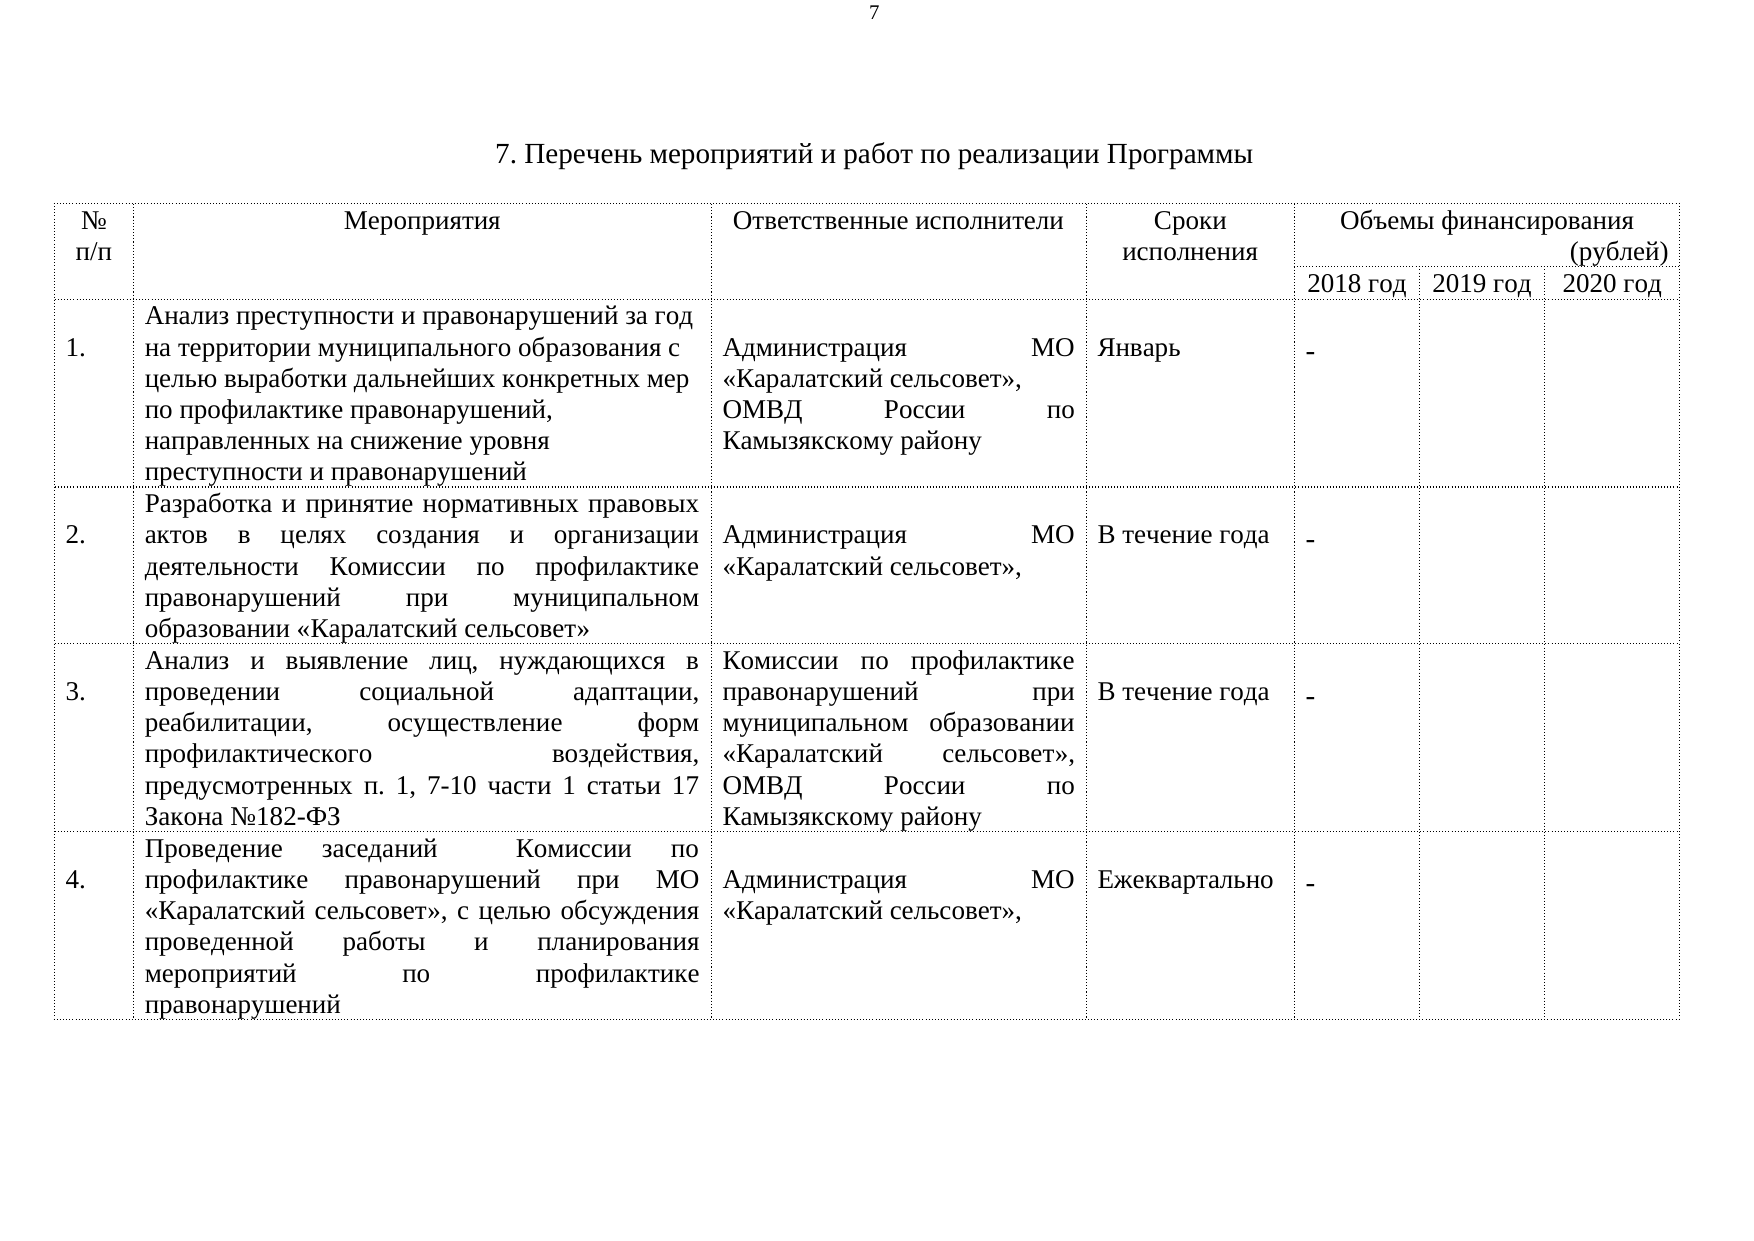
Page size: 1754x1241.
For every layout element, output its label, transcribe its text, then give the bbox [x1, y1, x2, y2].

table_cell - [1294, 831, 1419, 1019]
table_cell 2020 год [1544, 266, 1680, 298]
table_cell Январь [1086, 299, 1294, 486]
table_cell В течение года [1086, 643, 1294, 831]
table_cell [1419, 299, 1544, 486]
table_cell Комиссии по профилактике правонарушений при муниципальном образовании «Каралатский сельсовет», ОМВД России по Камызякскому району [711, 643, 1086, 831]
table_header Ответственные исполнители [711, 203, 1086, 298]
text 7. Перечень мероприятий и работ по реализации Программы [65, 136, 1683, 169]
table_cell Администрация МО «Каралатский сельсовет», [711, 486, 1086, 643]
table_cell [1544, 299, 1680, 486]
table_cell 3. [54, 643, 133, 831]
table_cell В течение года [1086, 486, 1294, 643]
table_cell 1. [54, 299, 133, 486]
table_cell 2. [54, 486, 133, 643]
table_cell 4. [54, 831, 133, 1019]
table_header № п/п [54, 203, 133, 298]
table_header Мероприятия [133, 203, 711, 298]
table_cell Анализ и выявление лиц, нуждающихся в проведении социальной адаптации, реабилитации, осуществление форм профилактического воздействия, предусмотренных п. 1, 7-10 части 1 статьи 17 Закона №182-ФЗ [133, 643, 711, 831]
table_cell [1419, 831, 1544, 1019]
table_cell Разработка и принятие нормативных правовых актов в целях создания и организации деятельности Комиссии по профилактике правонарушений при муниципальном образовании «Каралатский сельсовет» [133, 486, 711, 643]
table_cell [1419, 486, 1544, 643]
table_cell [1419, 643, 1544, 831]
table_cell [1544, 831, 1680, 1019]
table_cell [1544, 643, 1680, 831]
table_cell [1544, 486, 1680, 643]
table_cell - [1294, 643, 1419, 831]
table_cell Ежеквартально [1086, 831, 1294, 1019]
table_cell 2018 год [1294, 266, 1419, 298]
table_cell Анализ преступности и правонарушений за год на территории муниципального образования с целью выработки дальнейших конкретных мер по профилактике правонарушений, направленных на снижение уровня преступности и правонарушений [133, 299, 711, 486]
table_cell Администрация МО «Каралатский сельсовет», ОМВД России по Камызякскому району [711, 299, 1086, 486]
table_header Объемы финансирования (рублей) [1294, 203, 1680, 266]
table_cell 2019 год [1419, 266, 1544, 298]
table_cell Проведение заседаний Комиссии по профилактике правонарушений при МО «Каралатский сельсовет», с целью обсуждения проведенной работы и планирования мероприятий по профилактике правонарушений [133, 831, 711, 1019]
table_cell - [1294, 486, 1419, 643]
table_cell Администрация МО «Каралатский сельсовет», [711, 831, 1086, 1019]
table_cell - [1294, 299, 1419, 486]
table_header Сроки исполнения [1086, 203, 1294, 298]
